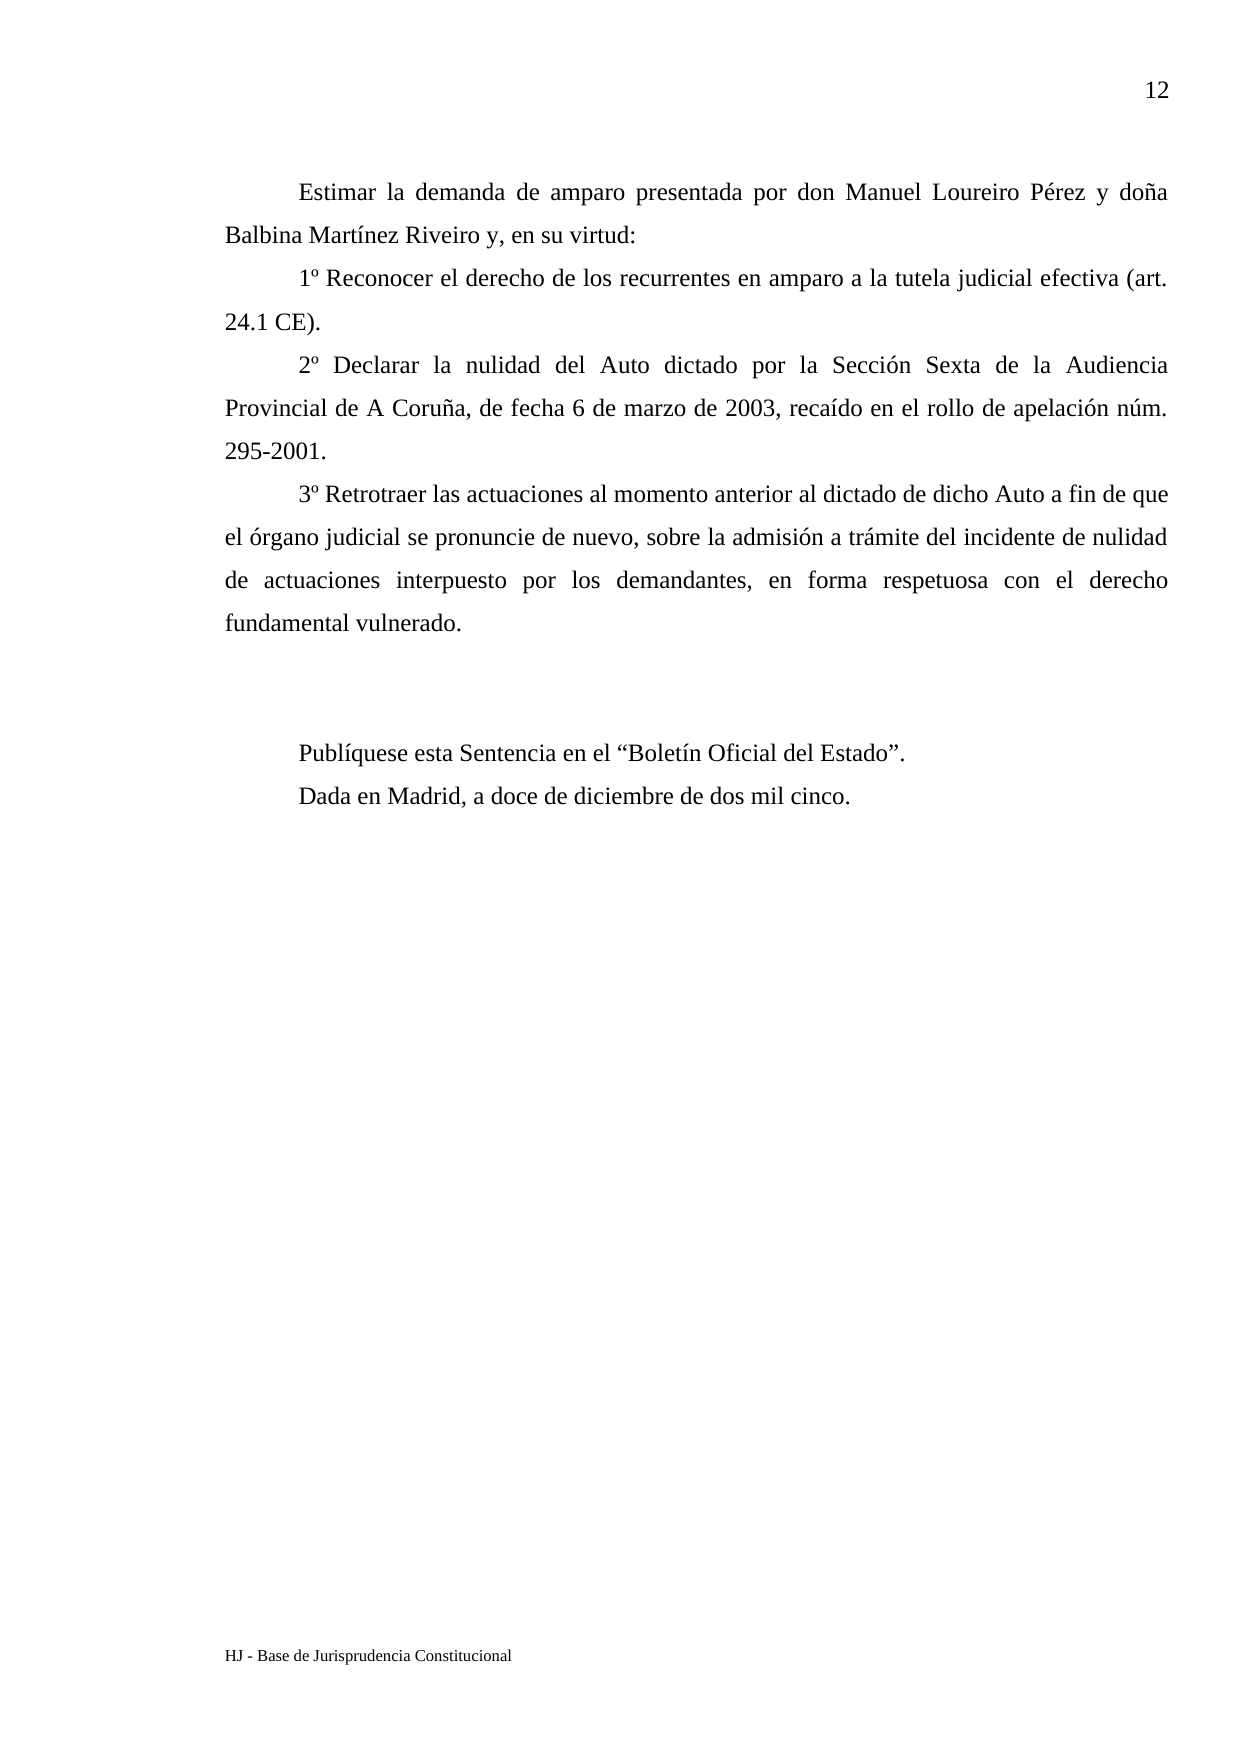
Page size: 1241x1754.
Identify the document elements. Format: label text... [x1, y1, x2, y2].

text Dada en Madrid, a doce de diciembre de dos mil cinco. [224, 781, 1169, 810]
text 1º Reconocer el derecho de los recurrentes en amparo a la tutela judicial efectiva (art. 24.1 CE). [224, 263, 1169, 335]
text 2º Declarar la nulidad del Auto dictado por la Sección Sexta de la Audiencia Provincial de A Coruña, de fecha 6 de marzo de 2003, recaído en el rollo de apelación núm. 295-2001. [224, 350, 1169, 465]
text Estimar la demanda de amparo presentada por don Manuel Loureiro Pérez y doña Balbina Martínez Riveiro y, en su virtud: [224, 177, 1169, 249]
text 3º Retrotraer las actuaciones al momento anterior al dictado de dicho Auto a fin de que el órgano judicial se pronuncie de nuevo, sobre la admisión a trámite del incidente de nulidad de actuaciones interpuesto por los demandantes, en forma respetuosa con el derecho fundamental vulnerado. [224, 479, 1169, 637]
text Publíquese esta Sentencia en el “Boletín Oficial del Estado”. [224, 738, 1169, 767]
